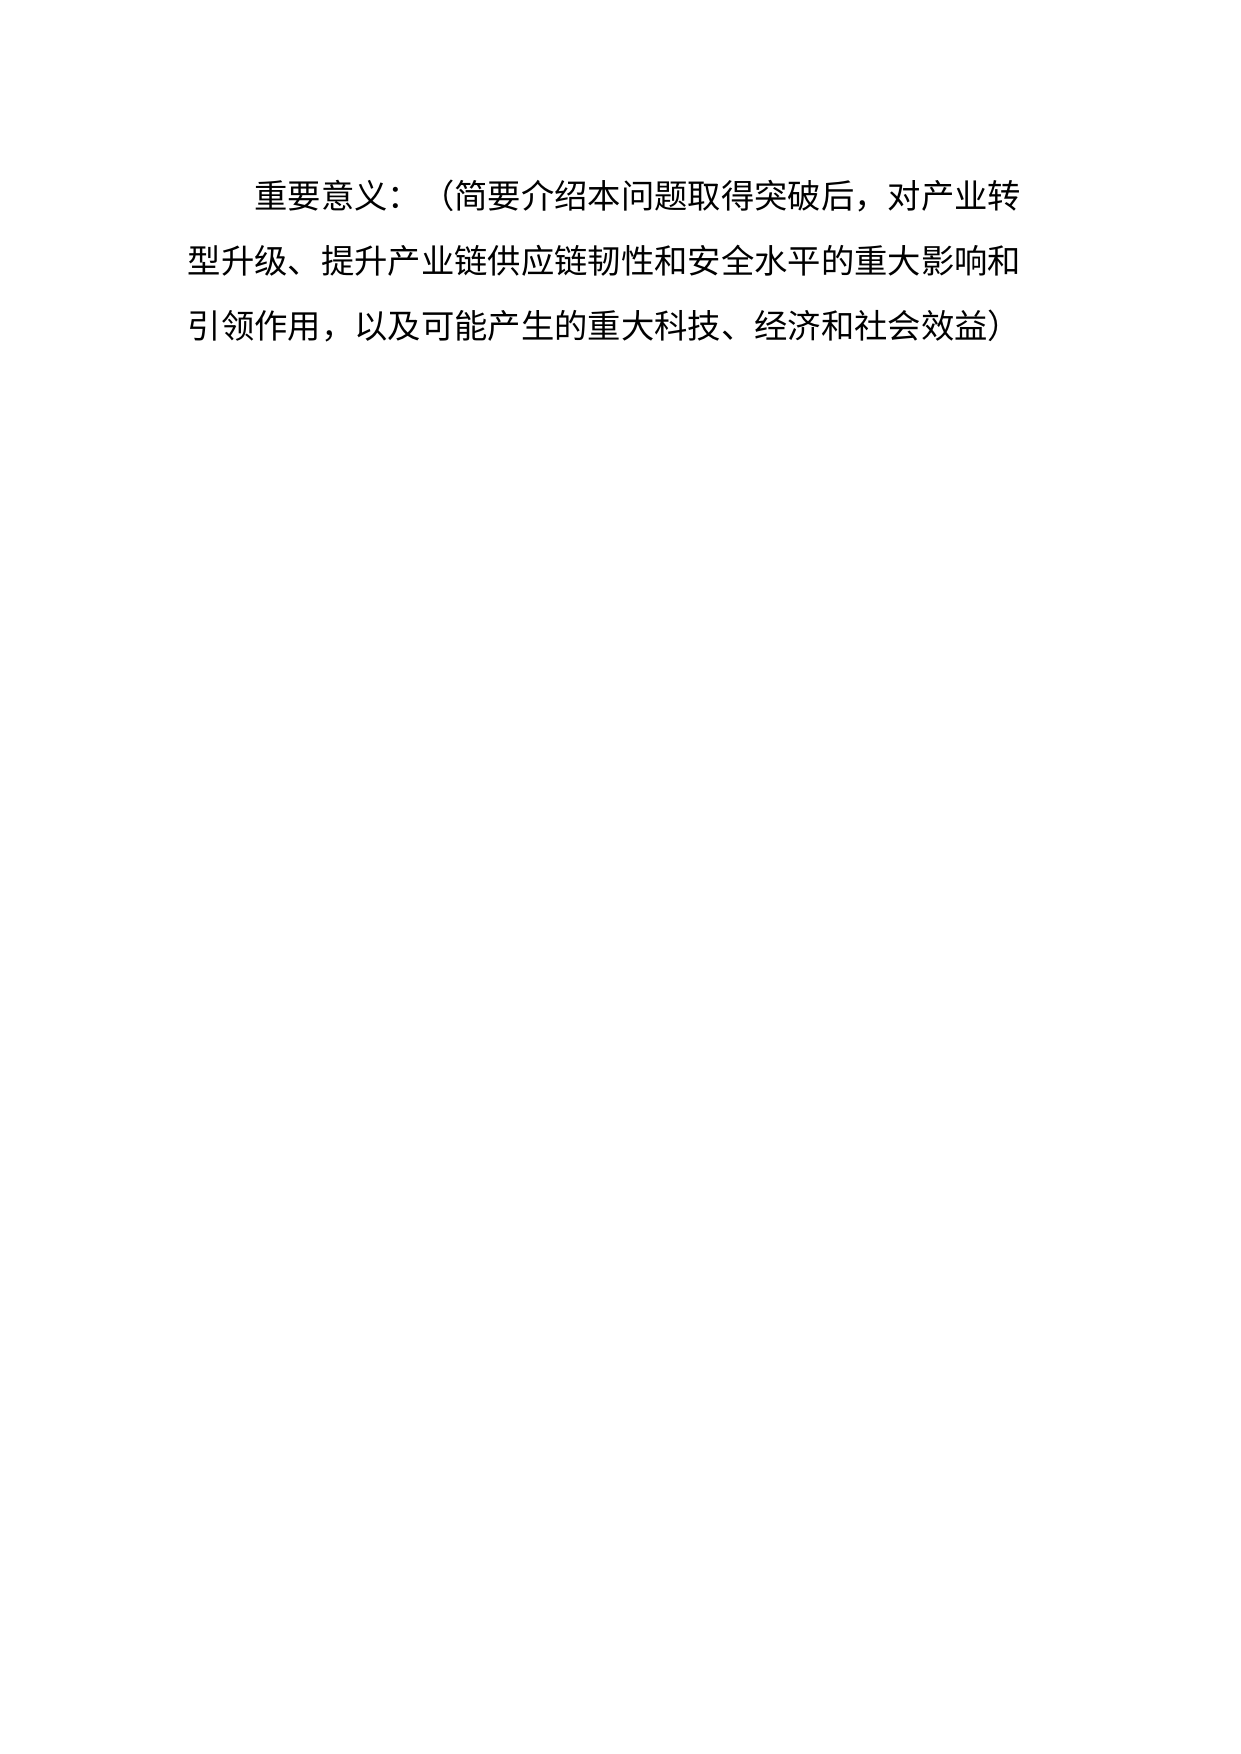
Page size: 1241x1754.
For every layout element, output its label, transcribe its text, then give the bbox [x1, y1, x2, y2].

text 重要意义：（简要介绍本问题取得突破后，对产业转型升级、提升产业链供应链韧性和安全水平的重大影响和引领作用，以及可能产生的重大科技、经济和社会效益） [187, 162, 1053, 357]
